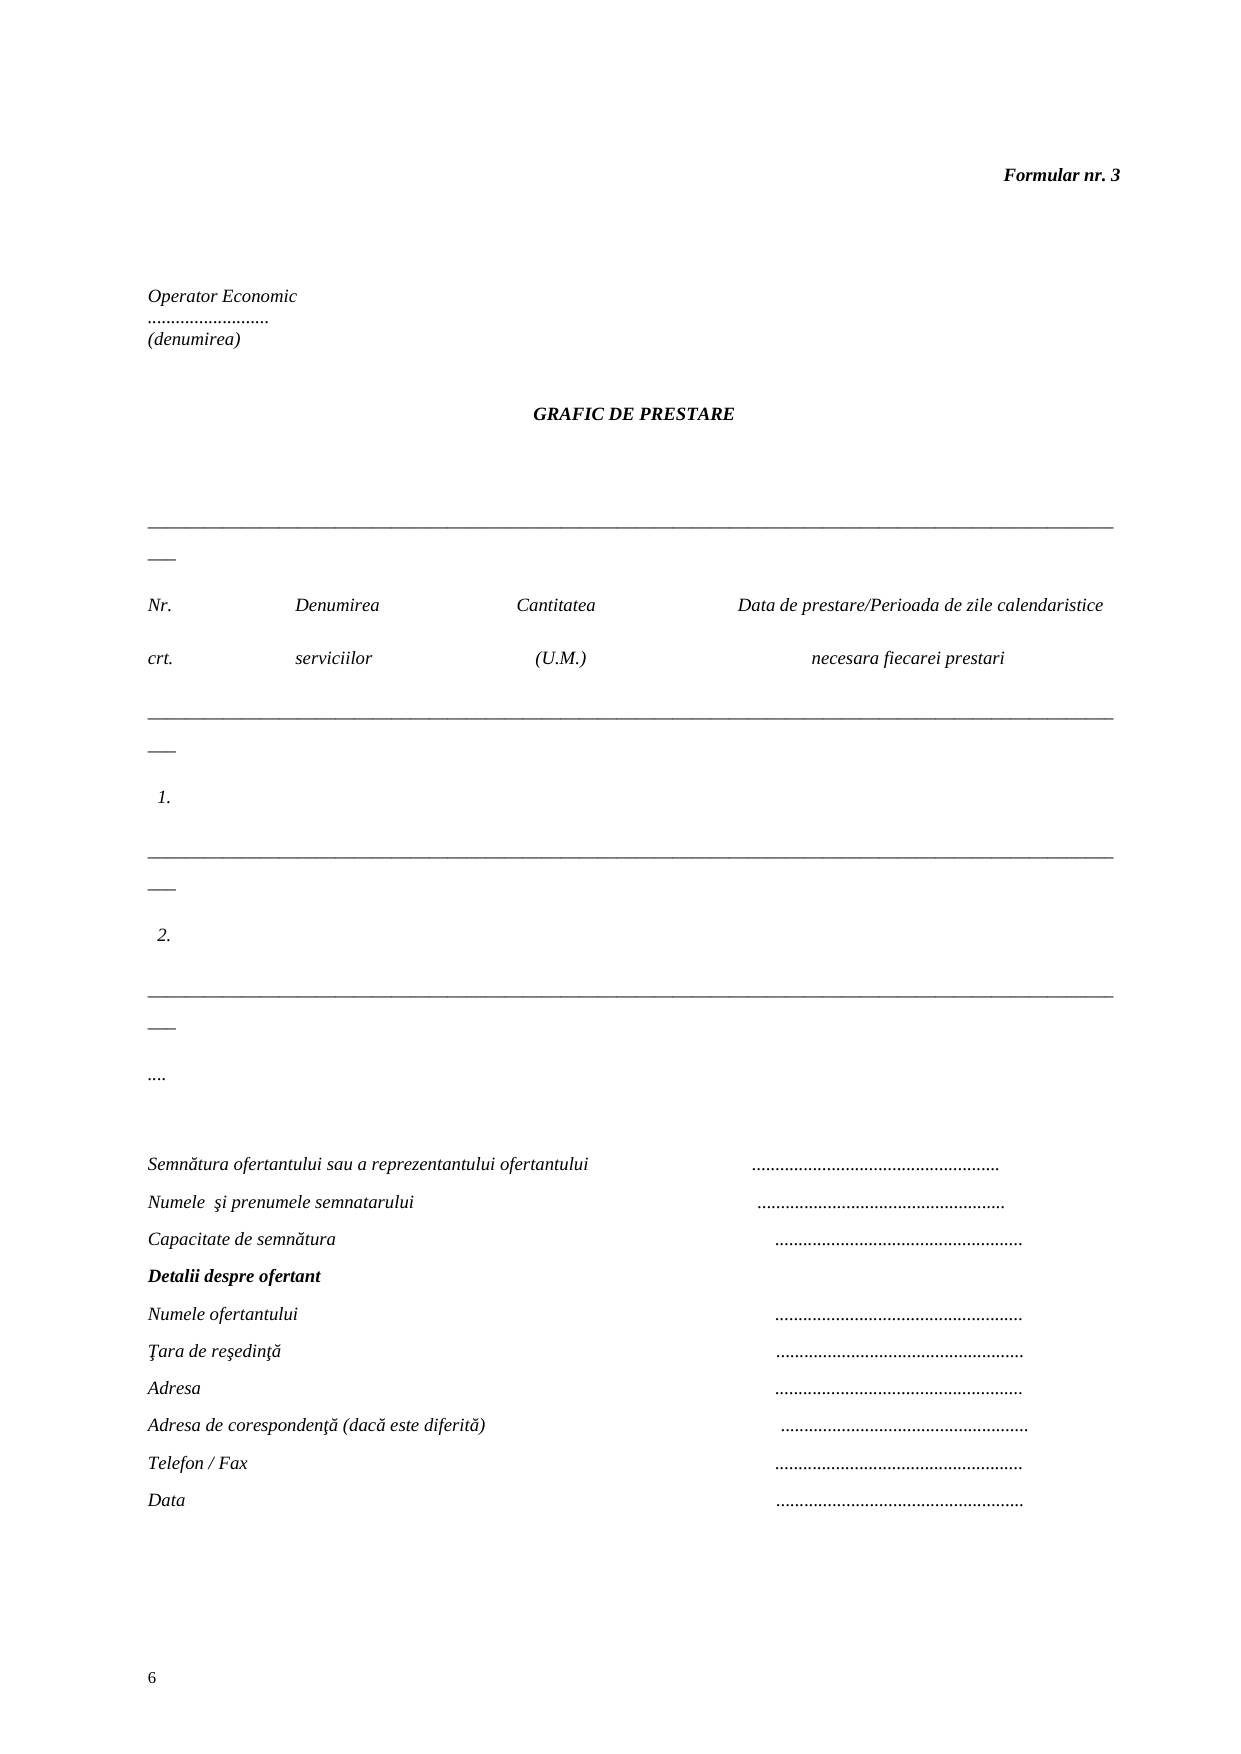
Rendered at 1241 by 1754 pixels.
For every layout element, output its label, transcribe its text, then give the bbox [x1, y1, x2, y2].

text __________________________________________________________________________________________________________ [148, 977, 1122, 1031]
text crt. serviciilor (U.M.) necesara fiecarei prestari [148, 647, 1122, 669]
text Numele ofertantului ..................................................... [148, 1302, 1122, 1324]
text .......................... [148, 306, 1122, 328]
text Formular nr. 3 [148, 164, 1122, 186]
text GRAFIC DE PRESTARE [148, 402, 1122, 424]
text Ţara de reşedinţă ..................................................... [148, 1340, 1122, 1361]
text 1. [148, 786, 1122, 807]
text Nr. Denumirea Cantitatea Data de prestare/Perioada de zile calendaristice [148, 594, 1122, 616]
text Adresa de corespondenţă (dacă este diferită) ..................................................... [148, 1414, 1122, 1436]
text Numele şi prenumele semnatarului ..................................................... [148, 1191, 1122, 1212]
text Data ..................................................... [148, 1489, 1122, 1510]
text 2. [148, 924, 1122, 946]
text __________________________________________________________________________________________________________ [148, 509, 1122, 562]
text Telefon / Fax ..................................................... [148, 1452, 1122, 1473]
text Capacitate de semnătura ..................................................... [148, 1228, 1122, 1249]
text Adresa ..................................................... [148, 1377, 1122, 1398]
text Semnătura ofertantului sau a reprezentantului ofertantului ..................................................... [148, 1153, 1122, 1175]
text Detalii despre ofertant [148, 1265, 1122, 1287]
text __________________________________________________________________________________________________________ [148, 839, 1122, 893]
text Operator Economic [148, 284, 1122, 306]
text .... [148, 1063, 1122, 1084]
text __________________________________________________________________________________________________________ [148, 700, 1122, 754]
text (denumirea) [148, 328, 1122, 349]
